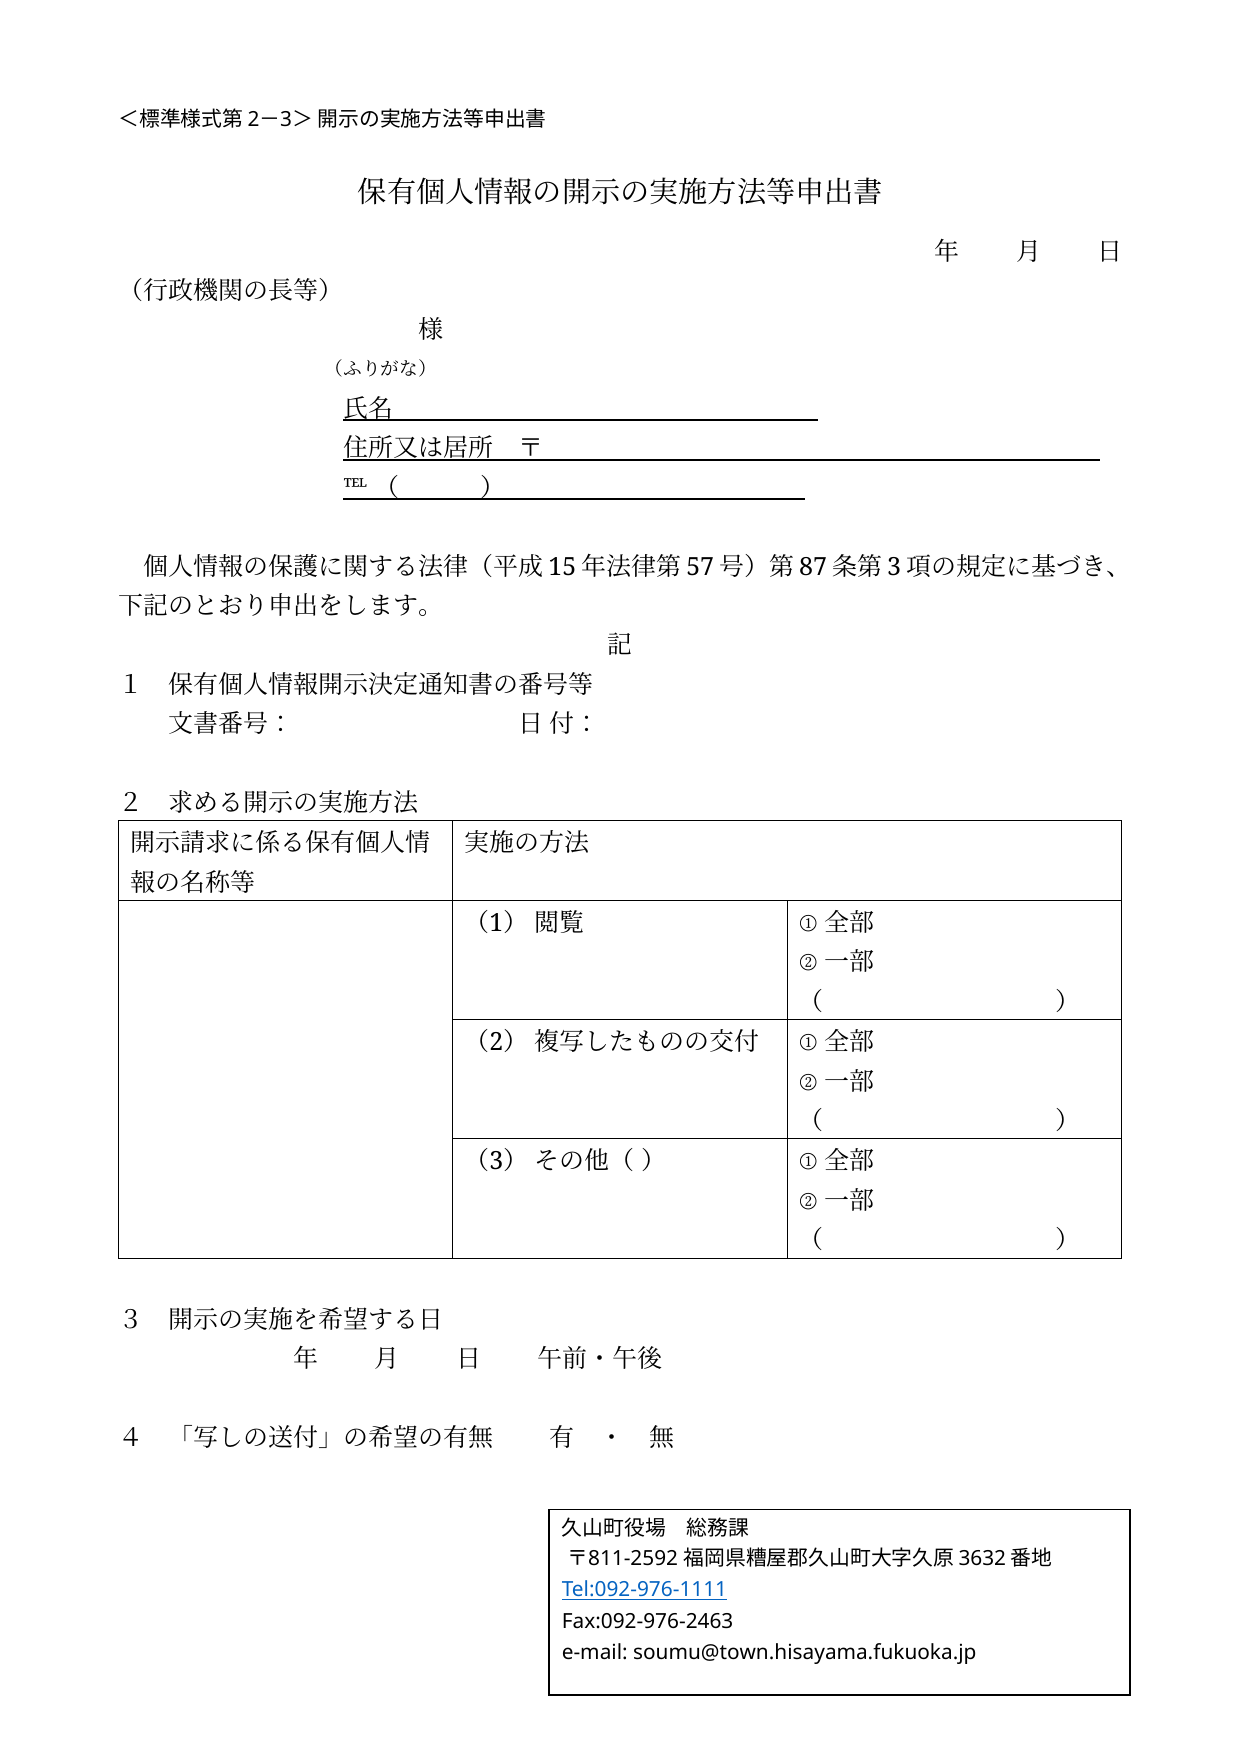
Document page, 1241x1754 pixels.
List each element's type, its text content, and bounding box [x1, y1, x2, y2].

table_cell ① 全部 ② 一部 （ ） [788, 1139, 1121, 1257]
text 氏名 [118, 387, 1122, 426]
text 記 [118, 623, 1122, 663]
table_header 開示請求に係る保有個人情報の名称等 [119, 821, 452, 900]
text （行政機関の長等） [118, 269, 1122, 308]
text ４ 「写しの送付」の希望の有無 有 ・ 無 [118, 1416, 1122, 1455]
text 個人情報の保護に関する法律（平成15年法律第57号）第87条第3項の規定に基づき、下記のとおり申出をします。 [118, 544, 1122, 623]
text 様 [118, 308, 1122, 348]
text 年 月 日 [118, 229, 1122, 269]
text （ふりがな） [118, 348, 1122, 387]
table_cell （1） 閲覧 [453, 901, 787, 1019]
text 年 月 日 午前・午後 [118, 1337, 1122, 1377]
text ３ 開示の実施を希望する日 [118, 1298, 1122, 1337]
text 保有個人情報の開示の実施方法等申出書 [118, 151, 1122, 229]
table_cell ① 全部 ② 一部 （ ） [788, 901, 1121, 1019]
table_cell （3） その他（ ） [453, 1139, 787, 1257]
text 文書番号： 日 付： [118, 702, 1122, 741]
table_cell [119, 901, 452, 1257]
table_cell ① 全部 ② 一部 （ ） [788, 1020, 1121, 1138]
text １ 保有個人情報開示決定通知書の番号等 [118, 663, 1122, 702]
text ℡ （ ） [118, 466, 1122, 505]
text 住所又は居所 〒 [118, 426, 1122, 466]
table_cell （2） 複写したものの交付 [453, 1020, 787, 1138]
table_header 実施の方法 [453, 821, 1121, 900]
text ２ 求める開示の実施方法 [118, 781, 1122, 820]
